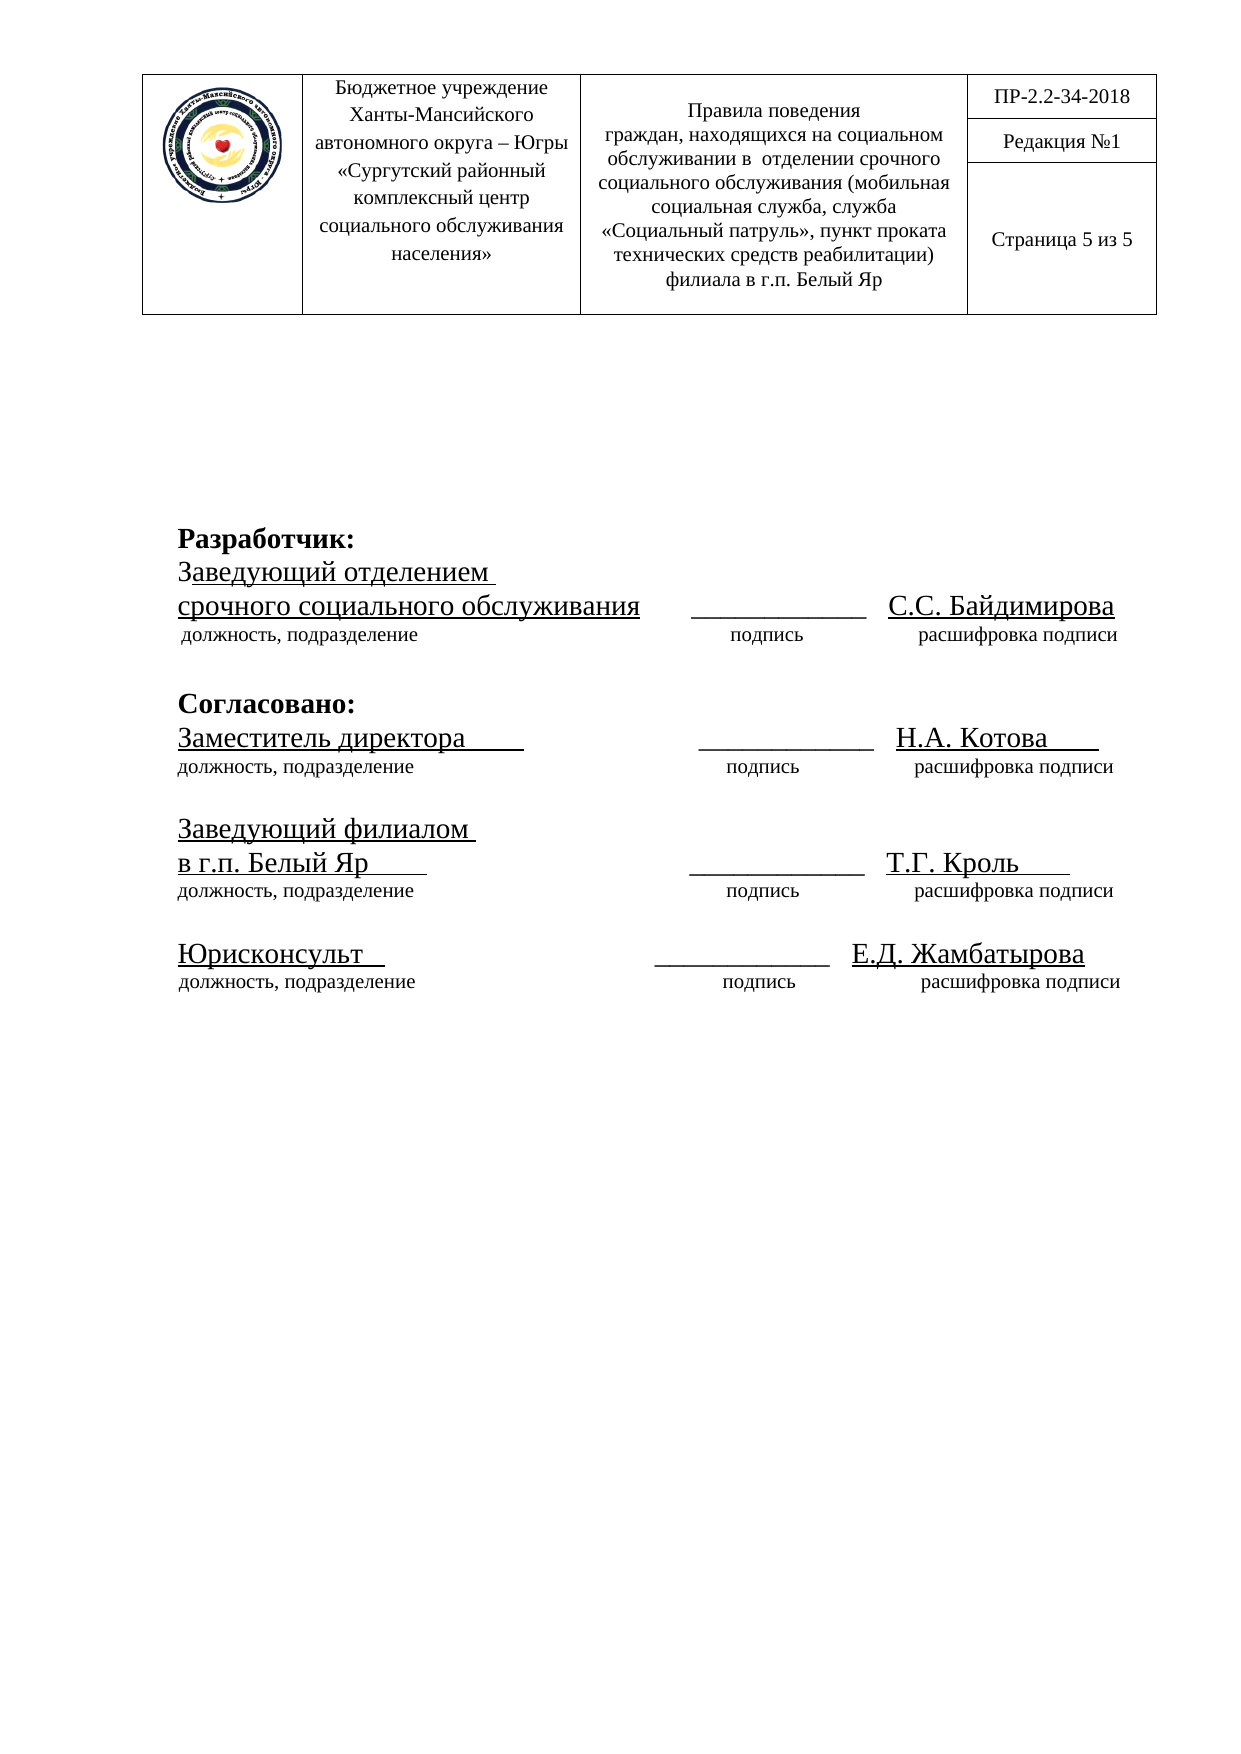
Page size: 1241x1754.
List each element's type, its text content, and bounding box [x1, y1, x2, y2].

text срочного социального обслуживания ____________ С.С. Байдимирова [177, 588, 1122, 622]
text должность, подразделение подпись расшифровка подписи [177, 622, 1122, 646]
text должность, подразделение подпись расшифровка подписи [177, 878, 1122, 902]
text должность, подразделение подпись расшифровка подписи [177, 754, 1122, 778]
text Заведующий отделением [177, 554, 1122, 588]
text должность, подразделение подпись расшифровка подписи [177, 969, 1122, 993]
text в г.п. Белый Яр ____________ Т.Г. Кроль [177, 845, 1122, 878]
text Юрисконсульт ____________ Е.Д. Жамбатырова [177, 936, 1137, 969]
text Заведующий филиалом [177, 811, 1122, 845]
text Согласовано: [177, 687, 1122, 720]
picture [162, 87, 282, 203]
text Разработчик: [177, 521, 1122, 554]
text Заместитель директора ____________ Н.А. Котова [177, 720, 1122, 754]
